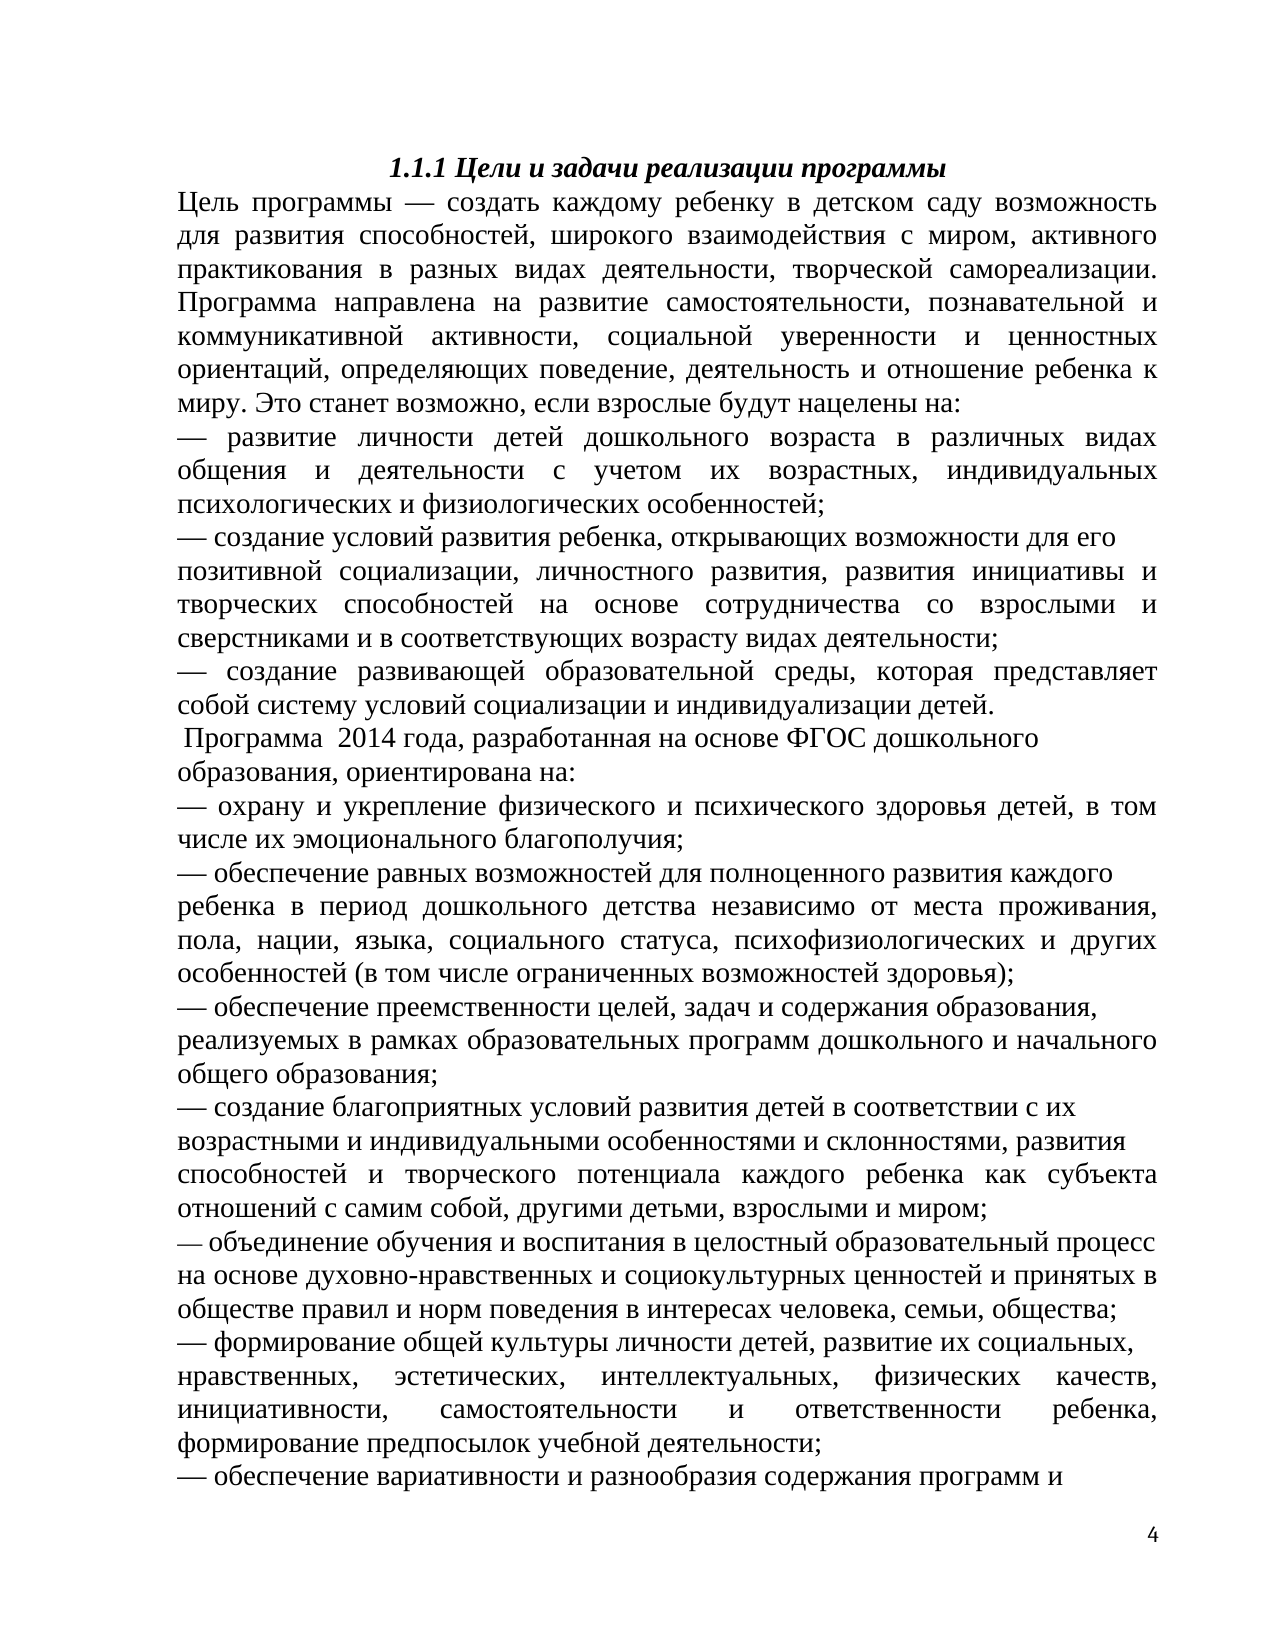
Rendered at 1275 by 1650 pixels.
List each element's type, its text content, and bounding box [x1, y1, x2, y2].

text — обеспечение равных возможностей для полноценного развития каждого [177, 855, 1158, 888]
text — создание условий развития ребенка, открывающих возможности для его [177, 519, 1158, 553]
text возрастными и индивидуальными особенностями и склонностями, развития [177, 1123, 1158, 1157]
text — охрану и укрепление физического и психического здоровья детей, в том числе их эмоционального благополучия; [177, 788, 1158, 855]
text — создание развивающей образовательной среды, которая представляет собой систему условий социализации и индивидуализации детей. [177, 653, 1158, 721]
text нравственных, эстетических, интеллектуальных, физических качеств, инициативности, самостоятельности и ответственности ребенка, формирование предпосылок учебной деятельности; [177, 1358, 1158, 1458]
text способностей и творческого потенциала каждого ребенка как субъекта отношений с самим собой, другими детьми, взрослыми и миром; [177, 1157, 1158, 1224]
text — обеспечение преемственности целей, задач и содержания образования, [177, 989, 1158, 1022]
text — обеспечение вариативности и разнообразия содержания программ и [177, 1458, 1158, 1492]
text образования, ориентирована на: [177, 754, 1158, 788]
text — развитие личности детей дошкольного возраста в различных видах общения и деятельности с учетом их возрастных, индивидуальных психологических и физиологических особенностей; [177, 419, 1158, 519]
text позитивной социализации, личностного развития, развития инициативы и творческих способностей на основе сотрудничества со взрослыми и сверстниками и в соответствующих возрасту видах деятельности; [177, 553, 1158, 653]
text ребенка в период дошкольного детства независимо от места проживания, пола, нации, языка, социального статуса, психофизиологических и других особенностей (в том числе ограниченных возможностей здоровья); [177, 888, 1158, 989]
text — формирование общей культуры личности детей, развитие их социальных, [177, 1324, 1158, 1358]
text 1.1.1 Цели и задачи реализации программы [177, 150, 1158, 184]
text на основе духовно-нравственных и социокультурных ценностей и принятых в обществе правил и норм поведения в интересах человека, семьи, общества; [177, 1257, 1158, 1324]
text — объединение обучения и воспитания в целостный образовательный процесс [177, 1224, 1158, 1257]
text реализуемых в рамках образовательных программ дошкольного и начального общего образования; [177, 1022, 1158, 1089]
text — создание благоприятных условий развития детей в соответствии с их [177, 1089, 1158, 1123]
text Цель программы — создать каждому ребенку в детском саду возможность для развития способностей, широкого взаимодействия с миром, активного практикования в разных видах деятельности, творческой самореализации. Программа направлена на развитие самостоятельности, познавательной и коммуникативной активности, социальной уверенности и ценностных ориентаций, определяющих поведение, деятельность и отношение ребенка к миру. Это станет возможно, если взрослые будут нацелены на: [177, 184, 1158, 419]
text Программа 2014 года, разработанная на основе ФГОС дошкольного [177, 721, 1158, 754]
